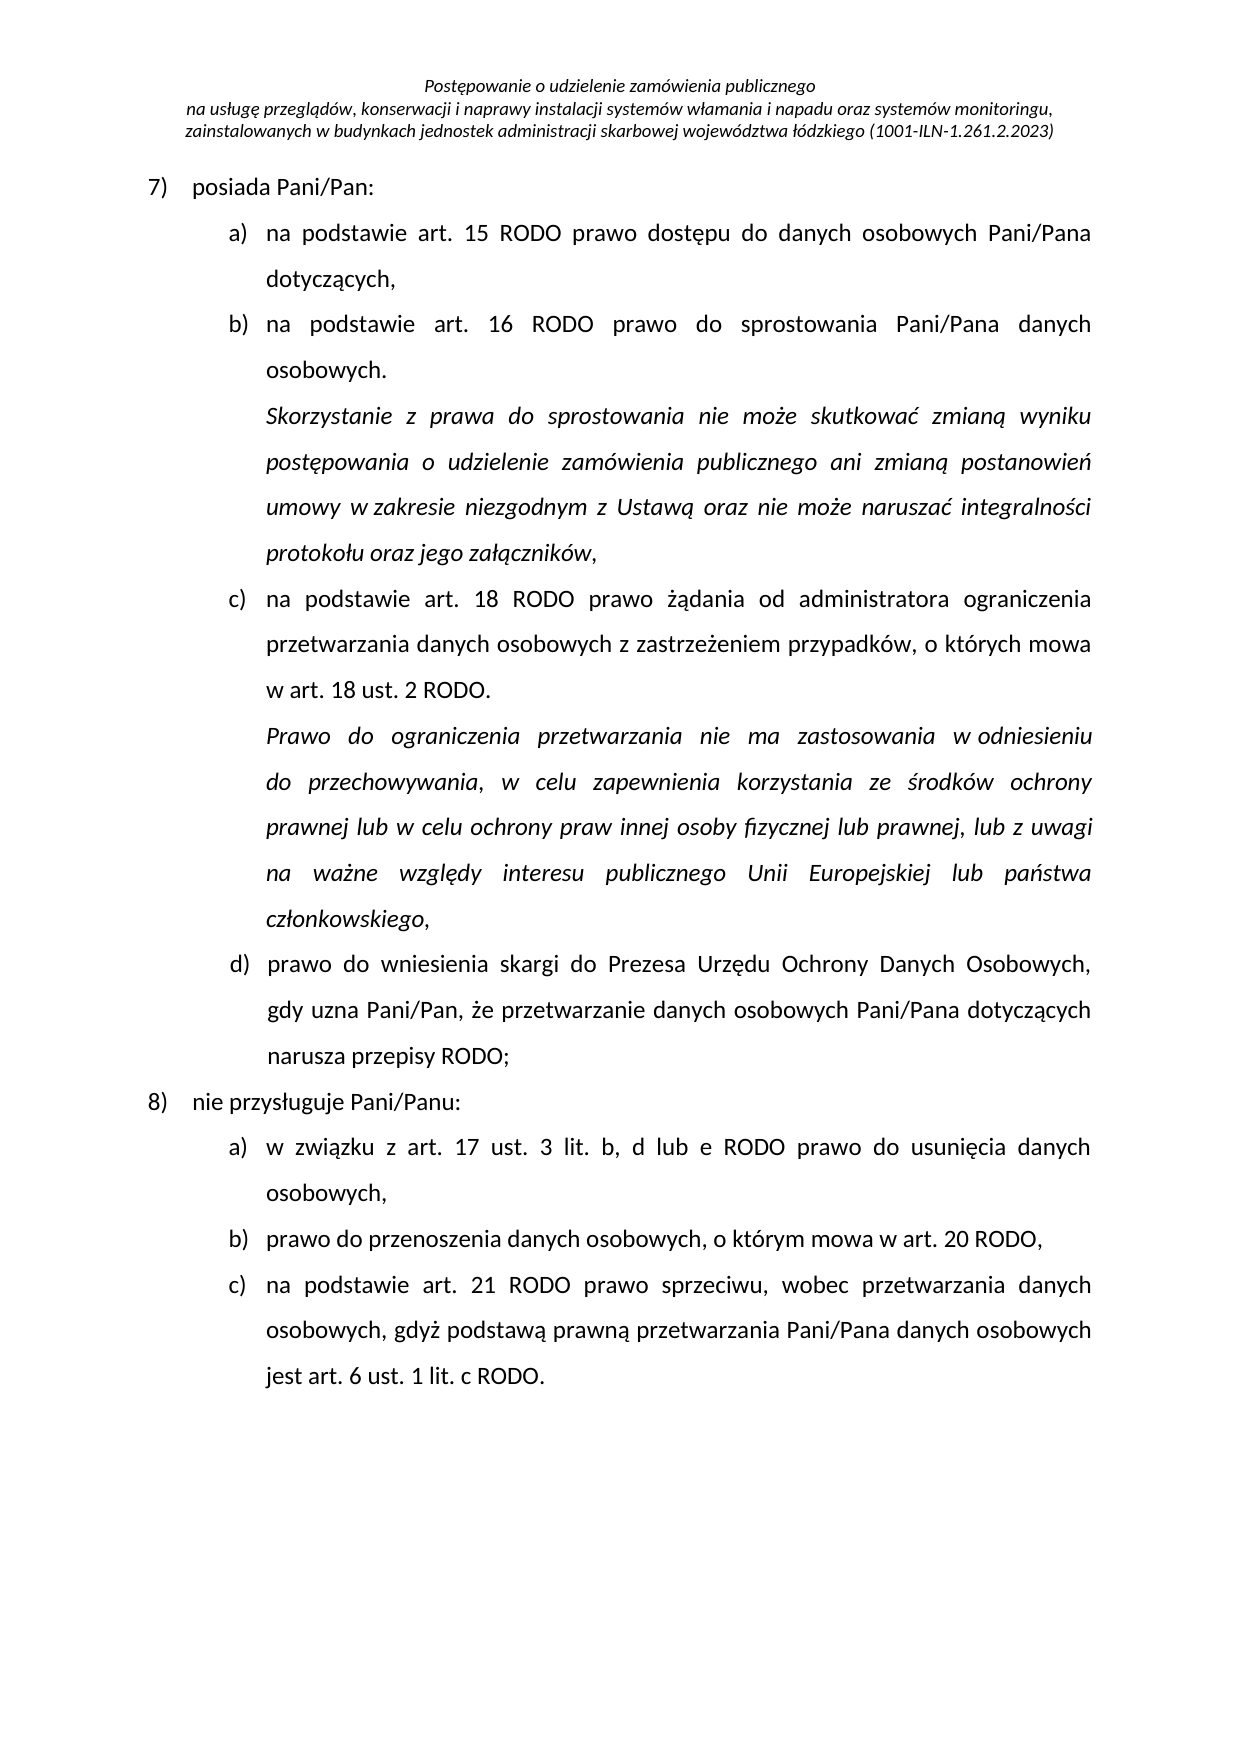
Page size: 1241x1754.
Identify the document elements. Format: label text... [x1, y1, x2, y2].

list na podstawie art. 15 RODO prawo dostępu do danych osobowych Pani/Pana dotyczących, [228, 217, 1093, 293]
list Skorzystanie z prawa do sprostowania nie może skutkować zmianą wyniku postępowania o udzielenie zamówienia publicznego ani zmianą postanowień umowy w zakresie niezgodnym z Ustawą oraz nie może naruszać integralności protokołu oraz jego załączników, [228, 400, 1093, 568]
list nie przysługuje Pani/Panu: [148, 1086, 1093, 1116]
list posiada Pani/Pan: [148, 171, 1093, 202]
list na podstawie art. 21 RODO prawo sprzeciwu, wobec przetwarzania danych osobowych, gdyż podstawą prawną przetwarzania Pani/Pana danych osobowych jest art. 6 ust. 1 lit. c RODO. [228, 1269, 1093, 1391]
list Prawo do ograniczenia przetwarzania nie ma zastosowania w odniesieniu do przechowywania, w celu zapewnienia korzystania ze środków ochrony prawnej lub w celu ochrony praw innej osoby fizycznej lub prawnej, lub z uwagi na ważne względy interesu publicznego Unii Europejskiej lub państwa członkowskiego, [266, 720, 1093, 933]
list w związku z art. 17 ust. 3 lit. b, d lub e RODO prawo do usunięcia danych osobowych, [228, 1132, 1093, 1208]
list na podstawie art. 18 RODO prawo żądania od administratora ograniczenia przetwarzania danych osobowych z zastrzeżeniem przypadków, o których mowa w art. 18 ust. 2 RODO. [228, 583, 1093, 705]
list prawo do przenoszenia danych osobowych, o którym mowa w art. 20 RODO, [228, 1223, 1093, 1253]
list na podstawie art. 16 RODO prawo do sprostowania Pani/Pana danych osobowych. [228, 308, 1093, 385]
list prawo do wniesienia skargi do Prezesa Urzędu Ochrony Danych Osobowych, gdy uzna Pani/Pan, że przetwarzanie danych osobowych Pani/Pana dotyczących narusza przepisy RODO; [229, 949, 1093, 1071]
